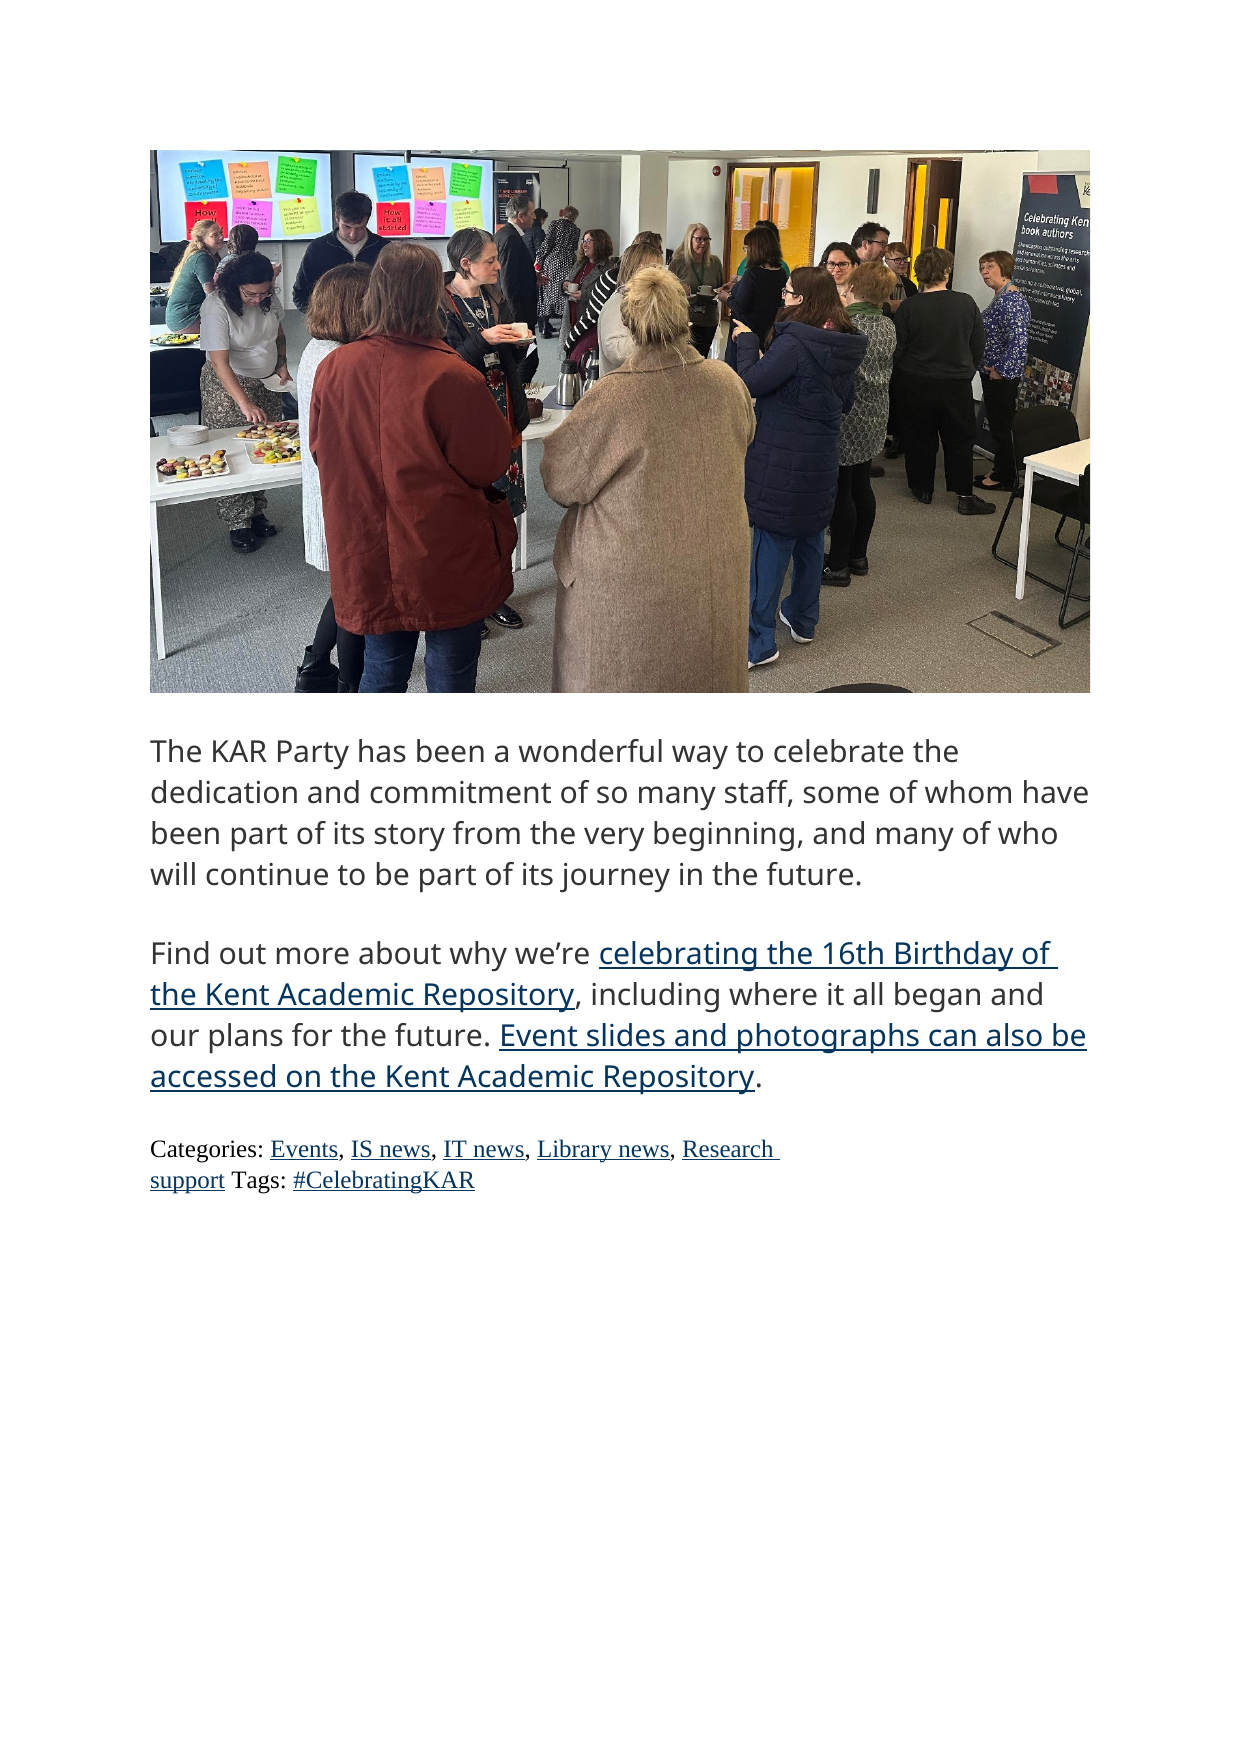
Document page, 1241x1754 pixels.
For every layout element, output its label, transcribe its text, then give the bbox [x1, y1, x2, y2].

text Find out more about why we’re celebrating the 16th Birthday of the Kent Academic Repository, including where it all began and our plans for the future. Event slides and photographs can also be accessed on the Kent Academic Repository. [150, 932, 1090, 1096]
picture [150, 150, 1091, 693]
text Categories: Events, IS news, IT news, Library news, Research support Tags: #CelebratingKAR [150, 1134, 1090, 1194]
text The KAR Party has been a wonderful way to celebrate the dedication and commitment of so many staff, some of whom have been part of its story from the very beginning, and many of who will continue to be part of its journey in the future. [150, 730, 1090, 894]
